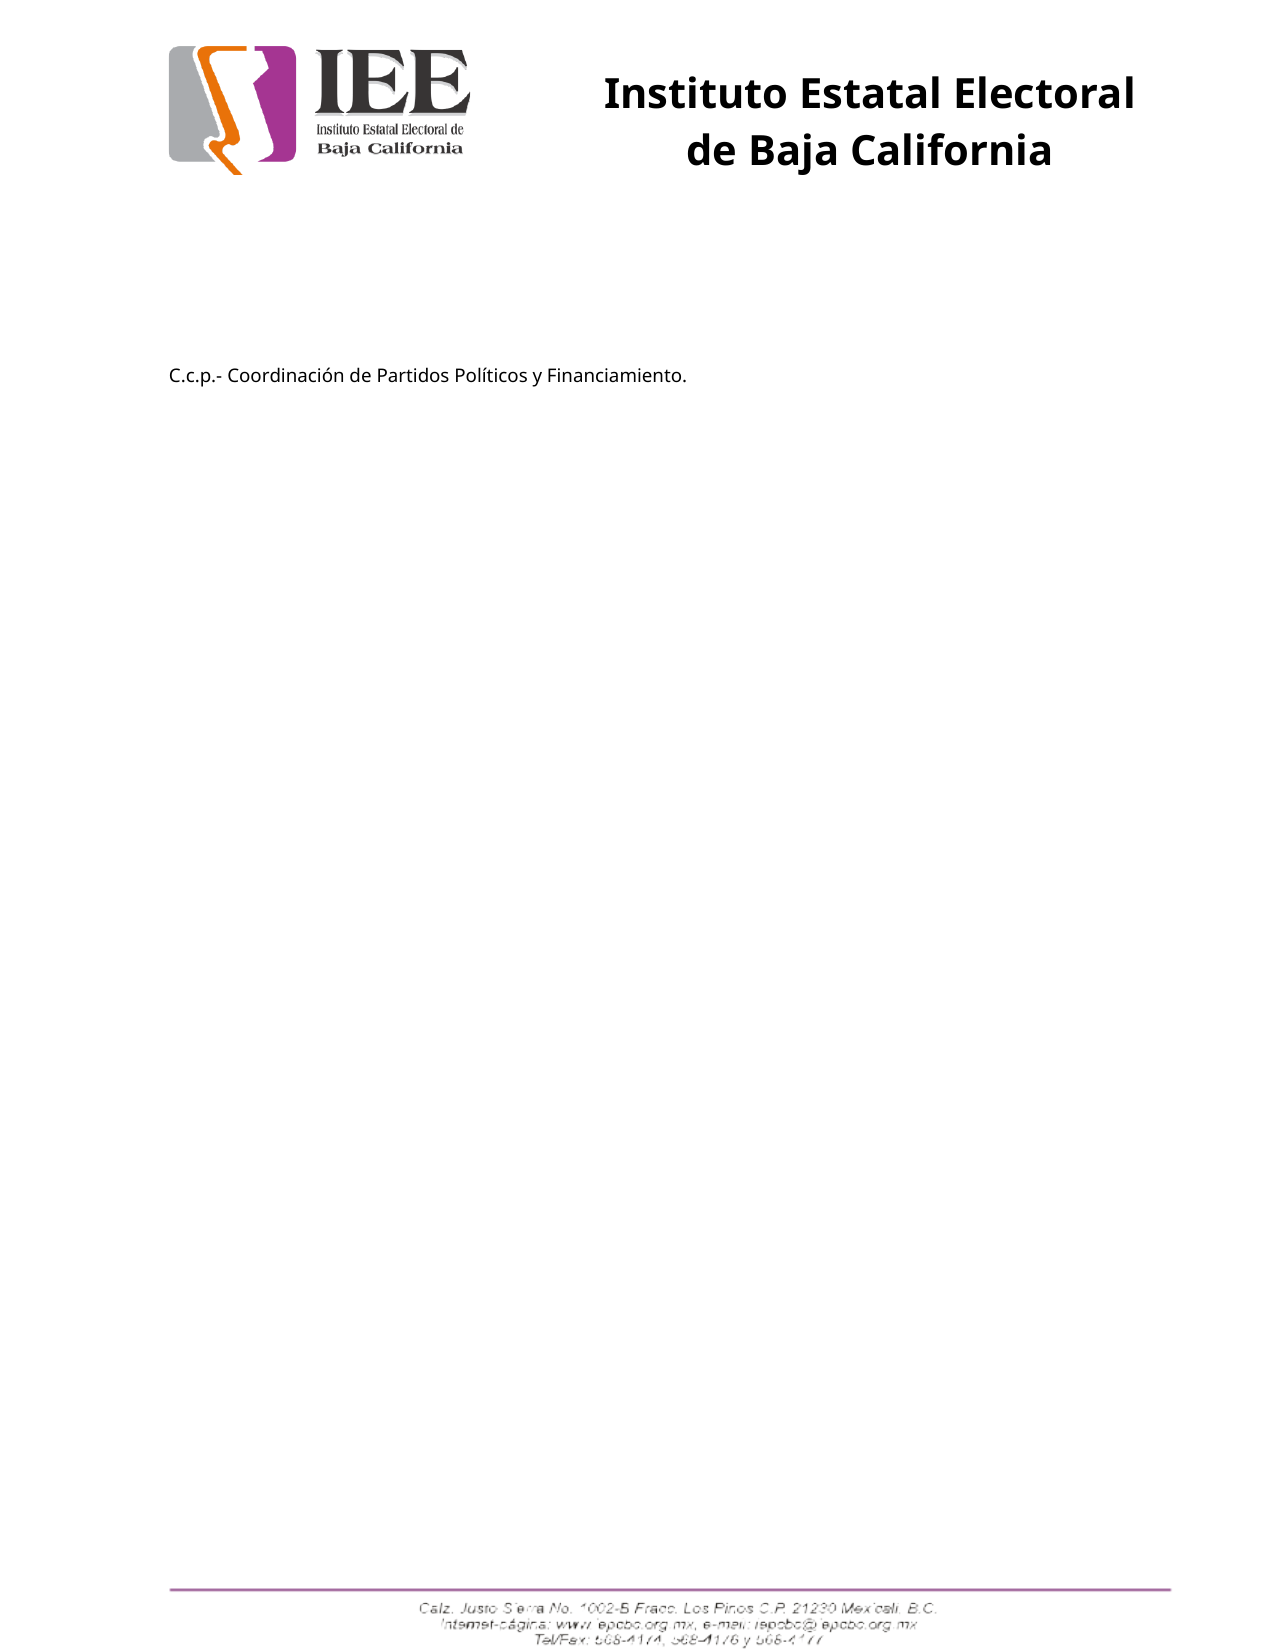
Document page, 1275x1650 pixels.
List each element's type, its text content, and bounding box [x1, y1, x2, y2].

text C.c.p.- Coordinación de Partidos Políticos y Financiamiento. [169, 362, 1143, 388]
picture [168, 46, 471, 175]
